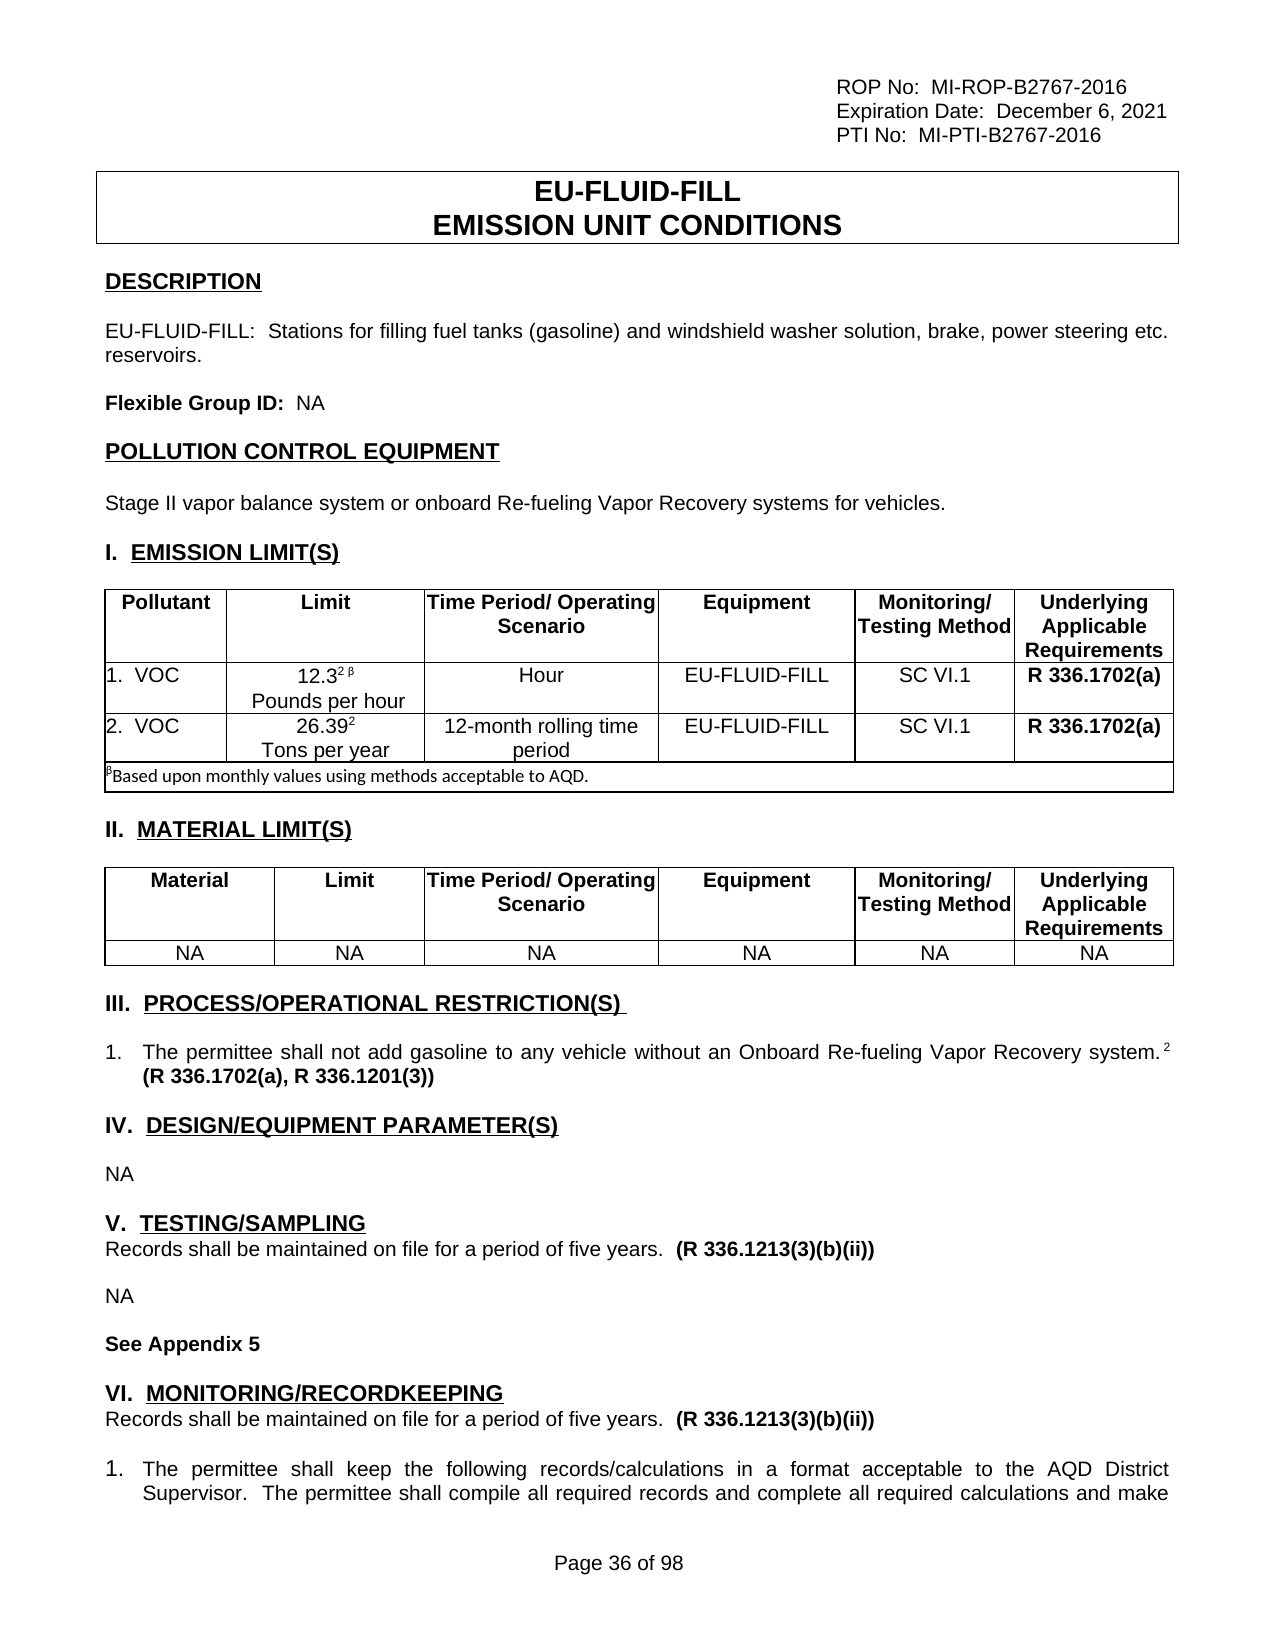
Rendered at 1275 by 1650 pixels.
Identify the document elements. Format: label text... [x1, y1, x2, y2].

text IV. DESIGN/EQUIPMENT PARAMETER(S) [105, 1112, 1170, 1138]
text NA [105, 1284, 1170, 1308]
table_header Time Period/ Operating Scenario [425, 868, 658, 940]
text See Appendix 5 [105, 1332, 1170, 1356]
text NA [105, 1162, 1170, 1186]
table_header Equipment [659, 868, 854, 940]
table_cell NA [425, 941, 658, 965]
text EU-FLUID-FILL: Stations for filling fuel tanks (gasoline) and windshield washer solution, brake, power steering etc. reservoirs. [105, 318, 1170, 366]
table_cell NA [1015, 941, 1173, 965]
text Records shall be maintained on file for a period of five years. (R 336.1213(3)(b)(ii)) [105, 1407, 1170, 1431]
table_cell 1. VOC [106, 663, 226, 712]
table_header Underlying Applicable Requirements [1015, 590, 1173, 662]
table_cell R 336.1702(a) [1015, 714, 1173, 761]
table_cell SC VI.1 [856, 663, 1014, 712]
table_cell SC VI.1 [856, 714, 1014, 761]
table_header Limit [227, 590, 424, 662]
text POLLUTION CONTROL EQUIPMENT [105, 438, 1170, 464]
table_cell NA [659, 941, 854, 965]
table_header Material [106, 868, 274, 940]
table_cell R 336.1702(a) [1015, 663, 1173, 712]
text EMISSION UNIT CONDITIONS [97, 204, 1178, 243]
text 1. The permittee shall not add gasoline to any vehicle without an Onboard Re-fueling Vapor Recovery system.2 (R 336.1702(a), R 336.1201(3)) [105, 1040, 1170, 1088]
text DESCRIPTION [105, 268, 1170, 294]
text V. TESTING/SAMPLING [105, 1210, 1170, 1236]
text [105, 1454, 1170, 1505]
table_cell βBased upon monthly values using methods acceptable to AQD. [106, 763, 1173, 791]
table_cell 12-month rolling time period [425, 714, 658, 761]
table_header Equipment [659, 590, 854, 662]
subtitle EU-FLUID-FILL [97, 172, 1178, 204]
text Flexible Group ID: NA [105, 390, 1170, 414]
table_cell NA [856, 941, 1014, 965]
table_header Pollutant [106, 590, 226, 662]
table_header Time Period/ Operating Scenario [425, 590, 658, 662]
table_cell EU-FLUID-FILL [659, 663, 854, 712]
table_cell NA [275, 941, 424, 965]
table_header Monitoring/ Testing Method [856, 590, 1014, 662]
text Records shall be maintained on file for a period of five years. (R 336.1213(3)(b)(ii)) [105, 1236, 1170, 1260]
table_header Monitoring/ Testing Method [856, 868, 1014, 940]
table_cell Hour [425, 663, 658, 712]
table_cell NA [106, 941, 274, 965]
text Stage II vapor balance system or onboard Re-fueling Vapor Recovery systems for vehicles. [105, 491, 1170, 515]
text I. EMISSION LIMIT(S) [105, 539, 1170, 565]
text III. PROCESS/OPERATIONAL RESTRICTION(S) [105, 990, 1170, 1016]
table_cell 12.32 β Pounds per hour [227, 663, 424, 712]
table_header Underlying Applicable Requirements [1015, 868, 1173, 940]
table_header Limit [275, 868, 424, 940]
table_cell 26.392 Tons per year [227, 714, 424, 761]
text VI. MONITORING/RECORDKEEPING [105, 1380, 1170, 1407]
table_cell EU-FLUID-FILL [659, 714, 854, 761]
table_cell 2. VOC [106, 714, 226, 761]
text II. MATERIAL LIMIT(S) [105, 816, 1170, 843]
